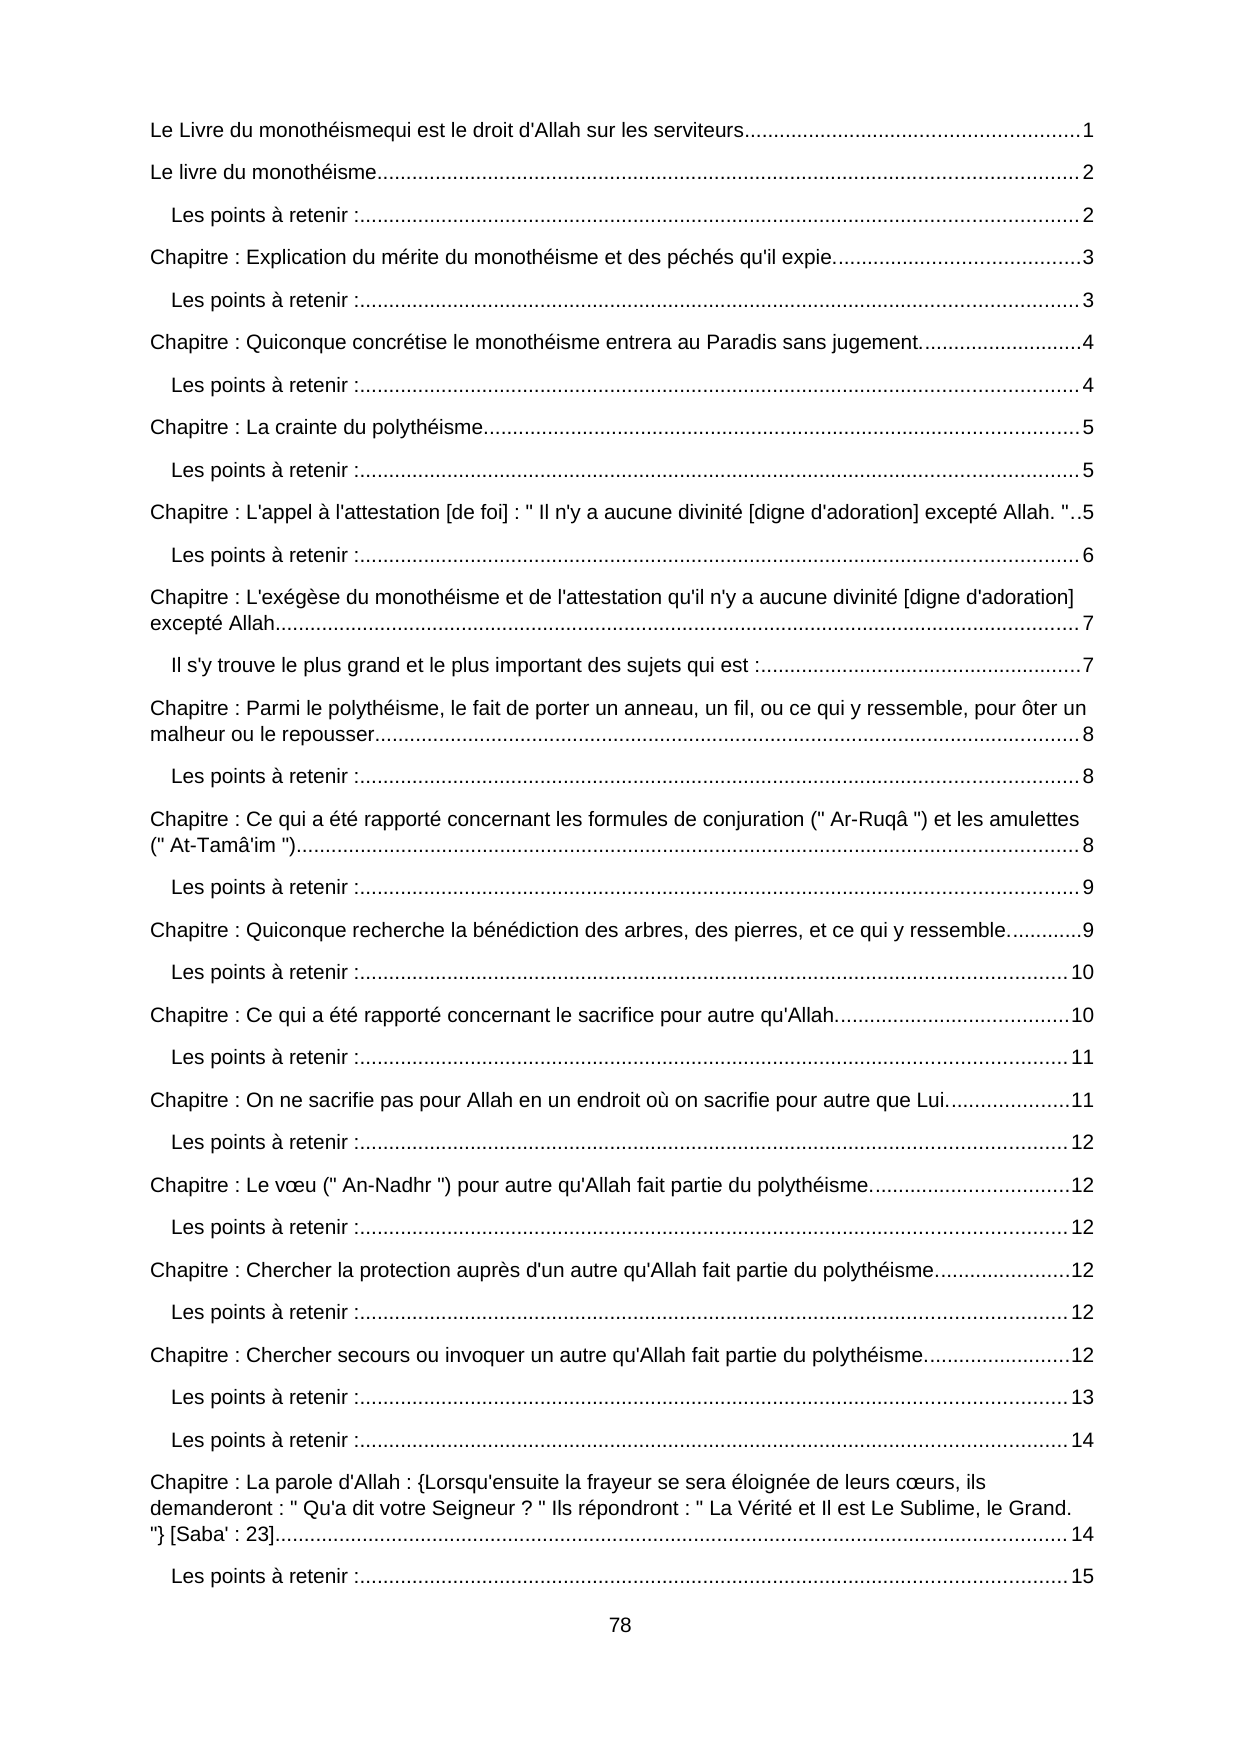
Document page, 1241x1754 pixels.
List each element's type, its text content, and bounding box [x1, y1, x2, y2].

text Chapitre : La parole d'Allah : {Lorsqu'ensuite la frayeur se sera éloignée de leurs cœurs, ils demanderont : " Qu'a dit votre Seigneur ? " Ils répondront : " La Vérité et Il est Le Sublime, le Grand. "} [Saba' : 23]. 14 [150, 1470, 1090, 1546]
text Chapitre : Chercher secours ou invoquer un autre qu'Allah fait partie du polythéisme. 12 [150, 1342, 1090, 1366]
text Chapitre : Explication du mérite du monothéisme et des péchés qu'il expie. 3 [150, 245, 1090, 269]
text Les points à retenir : 4 [171, 372, 1090, 396]
text Les points à retenir : 2 [171, 202, 1090, 226]
text Les points à retenir : 11 [171, 1045, 1090, 1069]
text Les points à retenir : 5 [171, 457, 1090, 481]
text Chapitre : Chercher la protection auprès d'un autre qu'Allah fait partie du polythéisme. 12 [150, 1257, 1090, 1281]
text Les points à retenir : 13 [171, 1385, 1090, 1409]
text Les points à retenir : 6 [171, 542, 1090, 566]
text Les points à retenir : 12 [171, 1130, 1090, 1154]
text Les points à retenir : 8 [171, 764, 1090, 788]
text Chapitre : L'appel à l'attestation [de foi] : " Il n'y a aucune divinité [digne d'adoration] excepté Allah. " 5 [150, 500, 1090, 524]
text Chapitre : Quiconque recherche la bénédiction des arbres, des pierres, et ce qui y ressemble. 9 [150, 917, 1090, 941]
text Il s'y trouve le plus grand et le plus important des sujets qui est : 7 [171, 653, 1090, 677]
text Les points à retenir : 12 [171, 1300, 1090, 1324]
text Les points à retenir : 14 [171, 1427, 1090, 1451]
text Chapitre : Ce qui a été rapporté concernant le sacrifice pour autre qu'Allah. 10 [150, 1002, 1090, 1026]
text Chapitre : On ne sacrifie pas pour Allah en un endroit où on sacrifie pour autre que Lui. 11 [150, 1087, 1090, 1111]
text Le Livre du monothéismequi est le droit d'Allah sur les serviteurs 1 [150, 117, 1090, 141]
text Chapitre : Parmi le polythéisme, le fait de porter un anneau, un fil, ou ce qui y ressemble, pour ôter un malheur ou le repousser. 8 [150, 696, 1090, 746]
text Chapitre : Quiconque concrétise le monothéisme entrera au Paradis sans jugement. 4 [150, 330, 1090, 354]
text Les points à retenir : 9 [171, 875, 1090, 899]
text Chapitre : Ce qui a été rapporté concernant les formules de conjuration (" Ar-Ruqâ ") et les amulettes (" At-Tamâ'im "). 8 [150, 807, 1090, 856]
text Chapitre : Le vœu (" An-Nadhr ") pour autre qu'Allah fait partie du polythéisme. 12 [150, 1172, 1090, 1196]
text Chapitre : L'exégèse du monothéisme et de l'attestation qu'il n'y a aucune divinité [digne d'adoration] excepté Allah. 7 [150, 585, 1090, 635]
text Les points à retenir : 10 [171, 960, 1090, 984]
text Chapitre : La crainte du polythéisme. 5 [150, 415, 1090, 439]
text Les points à retenir : 15 [171, 1564, 1090, 1588]
text Le livre du monothéisme 2 [150, 160, 1090, 184]
text Les points à retenir : 3 [171, 287, 1090, 311]
text Les points à retenir : 12 [171, 1215, 1090, 1239]
